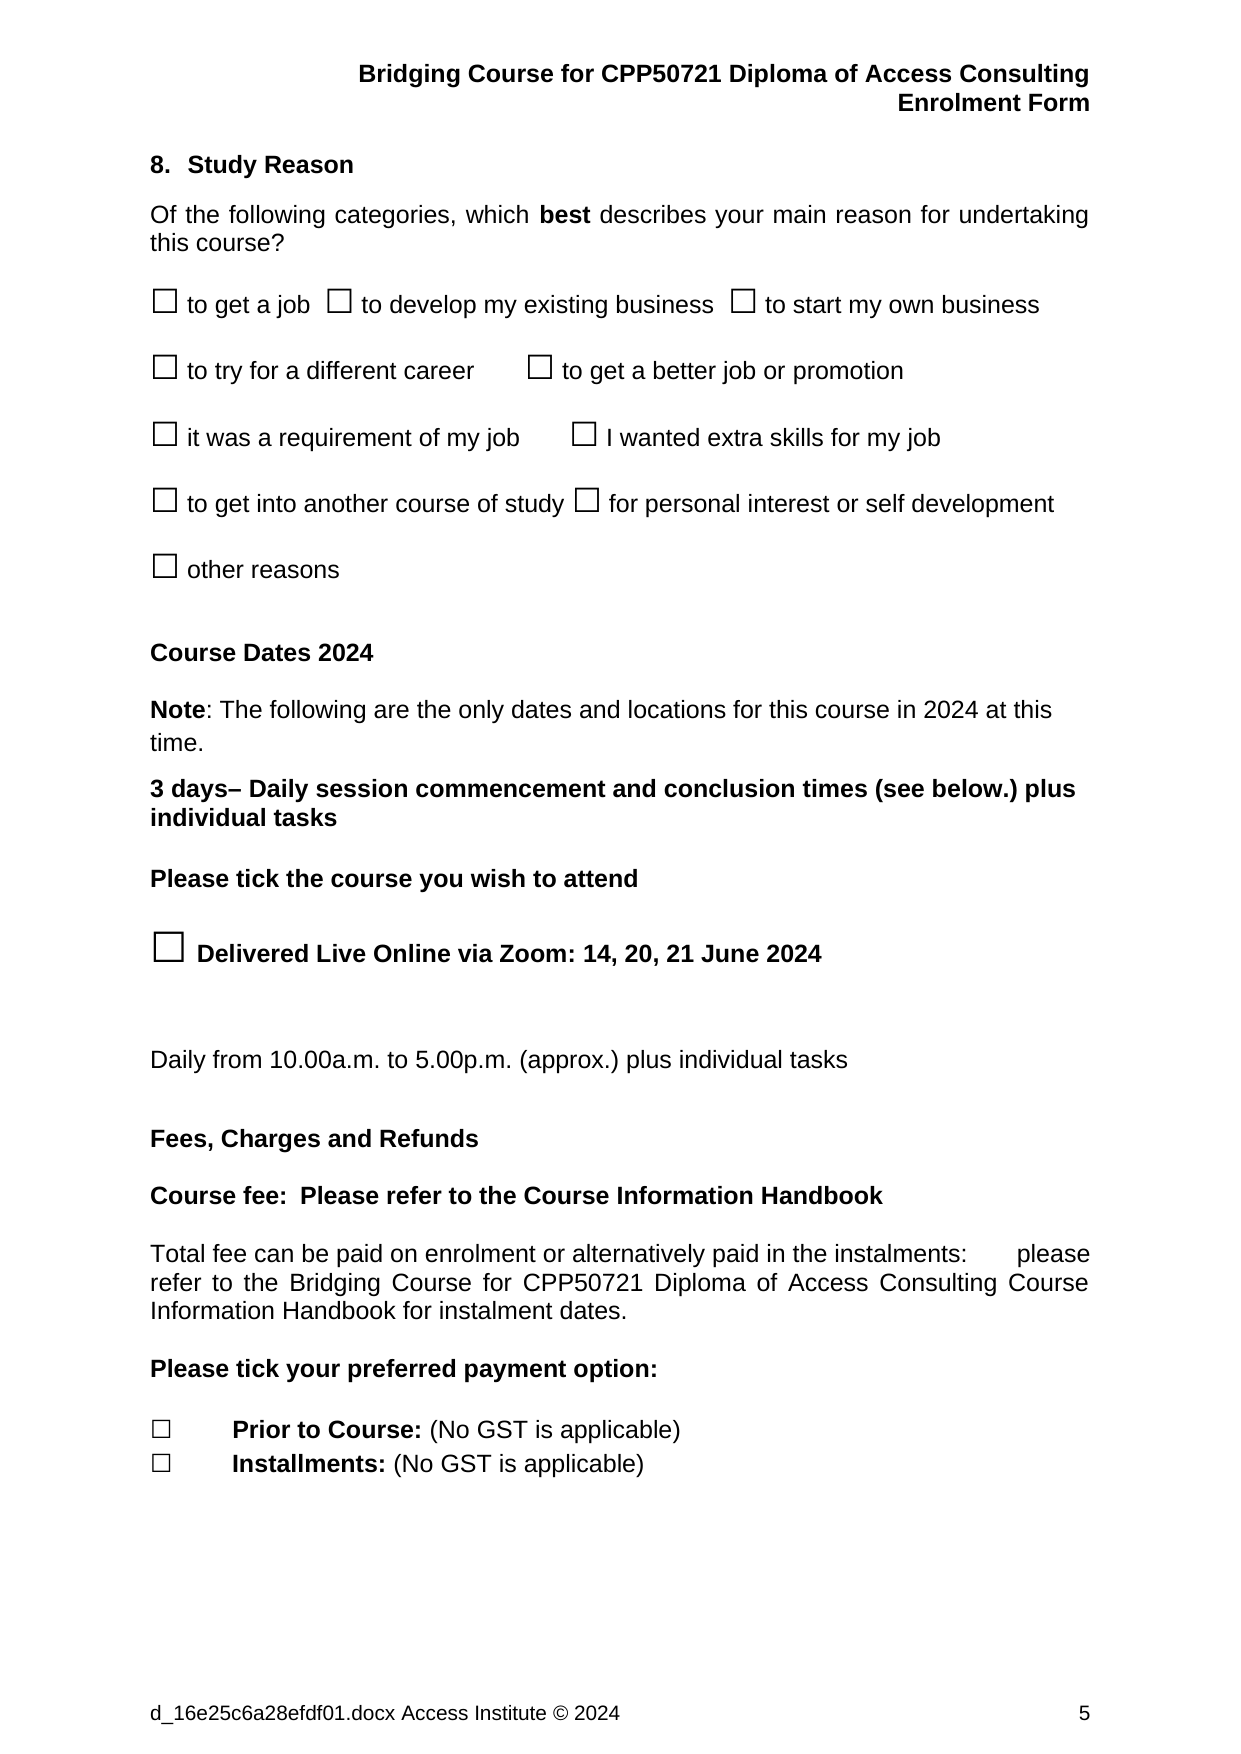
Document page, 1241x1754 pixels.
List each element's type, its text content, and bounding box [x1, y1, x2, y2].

text Please tick your preferred payment option: [150, 1354, 1090, 1383]
text to get a job to develop my existing business to start my own business [150, 278, 1090, 323]
text Course Dates 2024 [150, 638, 1090, 667]
text Fees, Charges and Refunds [150, 1124, 1090, 1153]
text to try for a different career to get a better job or promotion [150, 344, 1090, 389]
text Of the following categories, which best describes your main reason for undertaking this course? [150, 199, 1090, 257]
list Please tick the course you wish to attend [150, 864, 1090, 893]
text Note: The following are the only dates and locations for this course in 2024 at this time. [150, 695, 1090, 757]
text Course fee: Please refer to the Course Information Handbook [150, 1181, 1090, 1210]
text Delivered Live Online via Zoom: 14, 20, 21 June 2024 [150, 918, 1090, 975]
text Total fee can be paid on enrolment or alternatively paid in the instalments: please refer to the Bridging Course for CPP50721 Diploma of Access Consulting Course Information Handbook for instalment dates. [150, 1239, 1090, 1325]
text to get into another course of study for personal interest or self development [150, 477, 1090, 522]
text other reasons [150, 543, 1090, 588]
text Installments: (No GST is applicable) [150, 1445, 1090, 1479]
text it was a requirement of my job I wanted extra skills for my job [150, 410, 1090, 456]
text Daily from 10.00a.m. to 5.00p.m. (approx.) plus individual tasks [150, 1046, 1090, 1074]
text 3 days– Daily session commencement and conclusion times (see below.) plus individual tasks [150, 774, 1090, 831]
list Study Reason [150, 150, 1090, 179]
text Prior to Course: (No GST is applicable) [150, 1411, 1090, 1445]
